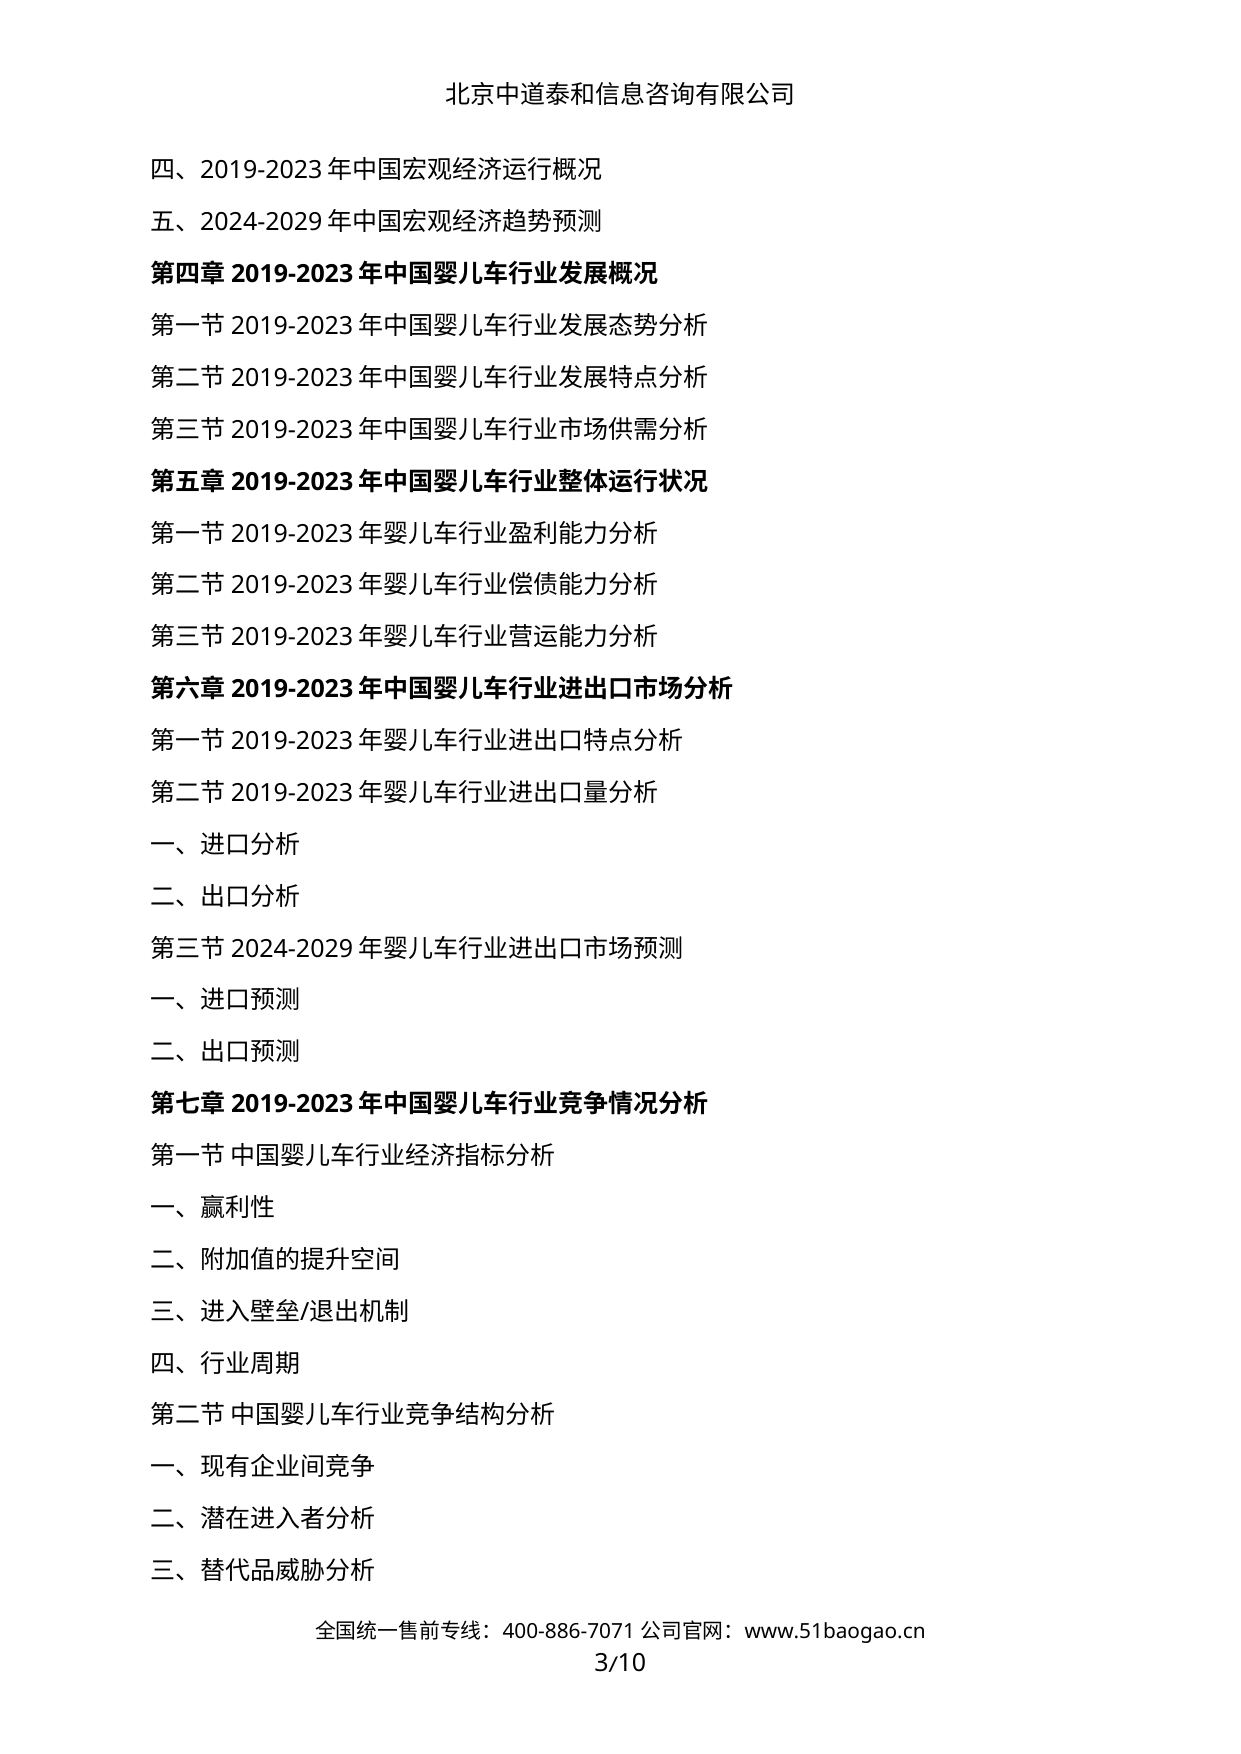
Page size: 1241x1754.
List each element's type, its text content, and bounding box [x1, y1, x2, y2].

text 二、出口预测 [150, 1032, 1090, 1068]
text 一、现有企业间竞争 [150, 1447, 1090, 1483]
text 五、2024-2029年中国宏观经济趋势预测 [150, 202, 1090, 238]
text 第二节 中国婴儿车行业竞争结构分析 [150, 1395, 1090, 1431]
text 第三节 2019-2023年中国婴儿车行业市场供需分析 [150, 409, 1090, 446]
text 一、进口分析 [150, 824, 1090, 861]
text 二、潜在进入者分析 [150, 1499, 1090, 1535]
text 第一节 中国婴儿车行业经济指标分析 [150, 1136, 1090, 1172]
text 第一节 2019-2023年中国婴儿车行业发展态势分析 [150, 306, 1090, 342]
text 第二节 2019-2023年中国婴儿车行业发展特点分析 [150, 357, 1090, 394]
text 第七章 2019-2023年中国婴儿车行业竞争情况分析 [150, 1084, 1090, 1120]
text 一、进口预测 [150, 980, 1090, 1016]
text 一、赢利性 [150, 1187, 1090, 1224]
text 第三节 2019-2023年婴儿车行业营运能力分析 [150, 617, 1090, 653]
text 三、进入壁垒/退出机制 [150, 1291, 1090, 1327]
text 三、替代品威胁分析 [150, 1551, 1090, 1587]
text 第二节 2019-2023年婴儿车行业进出口量分析 [150, 772, 1090, 809]
text 第四章 2019-2023年中国婴儿车行业发展概况 [150, 254, 1090, 290]
text 第一节 2019-2023年婴儿车行业盈利能力分析 [150, 513, 1090, 549]
text 二、出口分析 [150, 876, 1090, 912]
text 第一节 2019-2023年婴儿车行业进出口特点分析 [150, 721, 1090, 757]
text 第六章 2019-2023年中国婴儿车行业进出口市场分析 [150, 669, 1090, 705]
text 第五章 2019-2023年中国婴儿车行业整体运行状况 [150, 461, 1090, 497]
text 四、行业周期 [150, 1343, 1090, 1379]
text 第二节 2019-2023年婴儿车行业偿债能力分析 [150, 565, 1090, 601]
text 第三节 2024-2029年婴儿车行业进出口市场预测 [150, 928, 1090, 964]
text 四、2019-2023年中国宏观经济运行概况 [150, 150, 1090, 186]
text 二、附加值的提升空间 [150, 1239, 1090, 1276]
